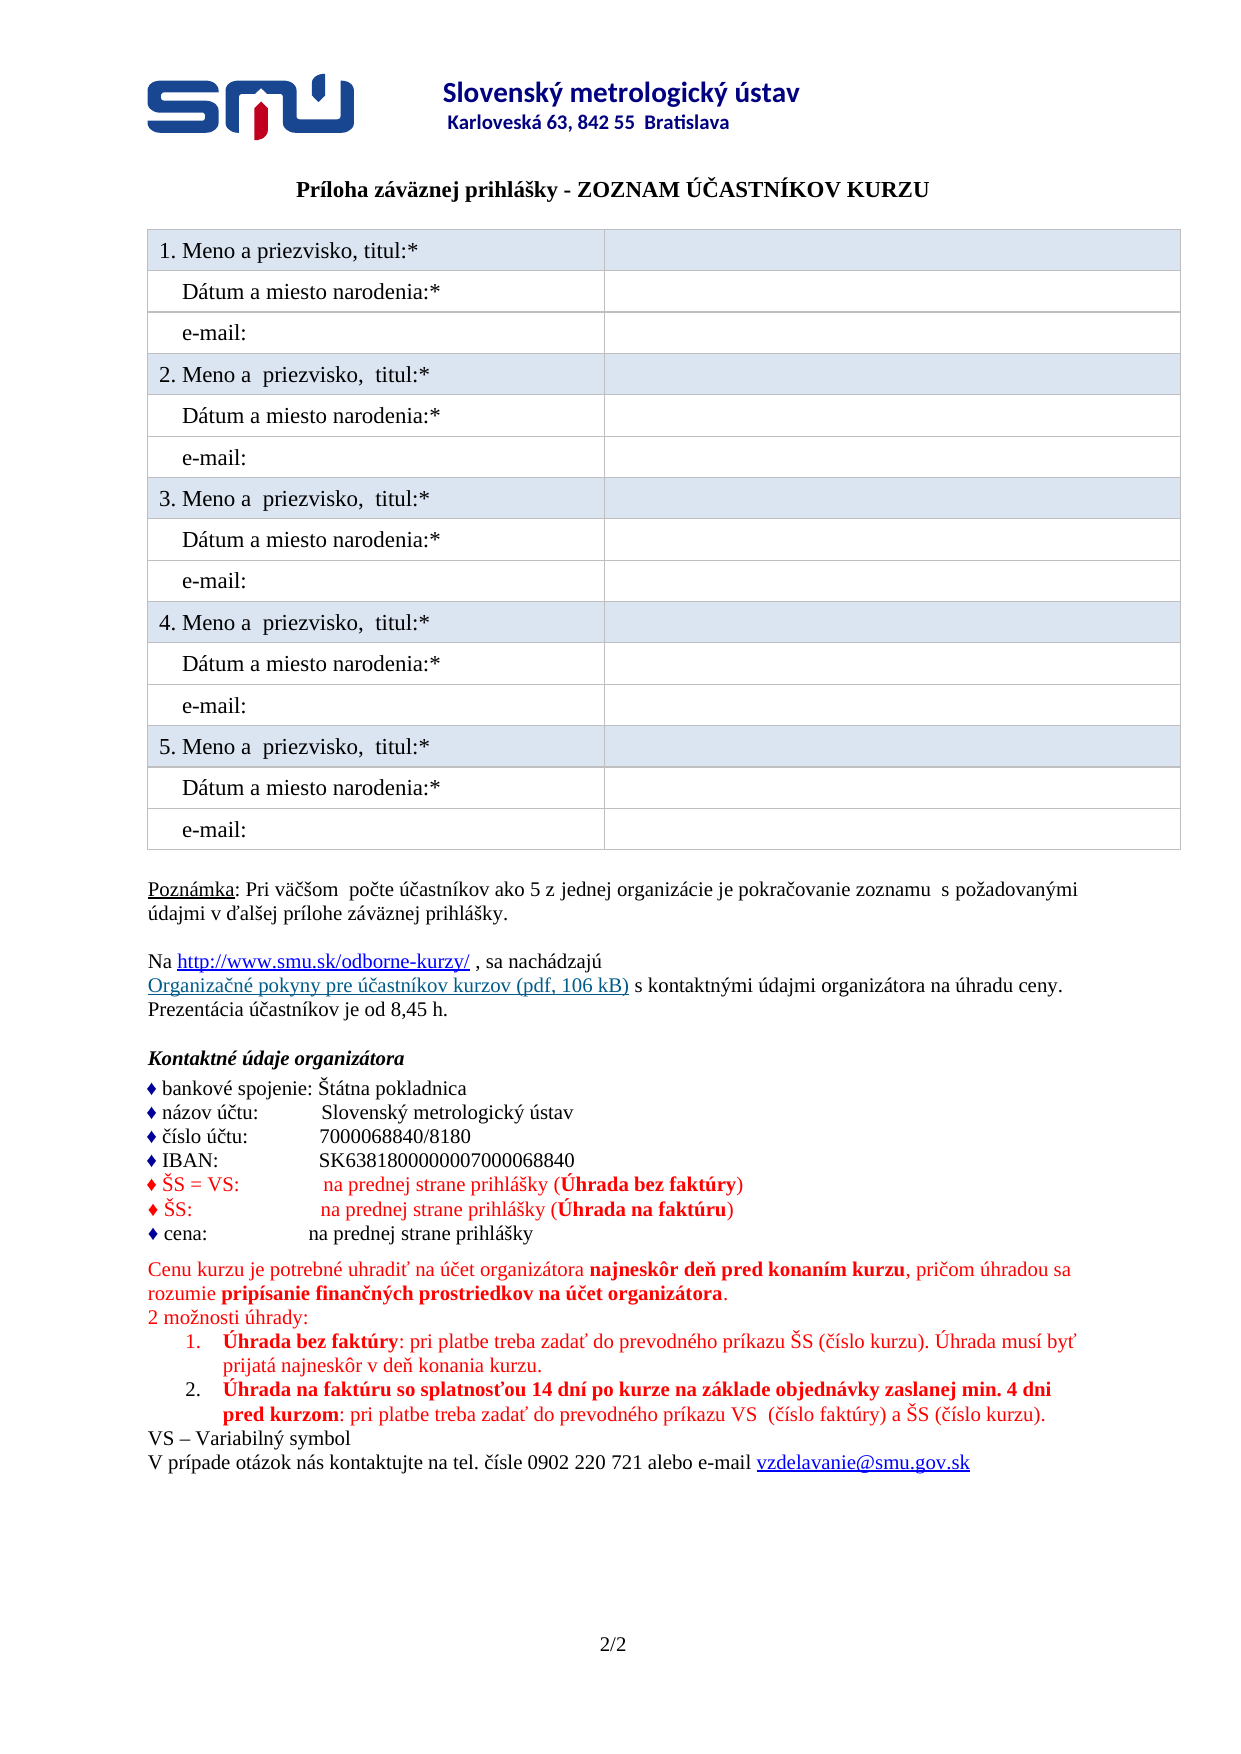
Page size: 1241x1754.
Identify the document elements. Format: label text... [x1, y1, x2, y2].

text ♦ ŠS: na prednej strane prihlášky (Úhrada na faktúru) [148, 1196, 1078, 1221]
table_cell Dátum a miesto narodenia:* [148, 768, 604, 808]
table_cell e-mail: [148, 313, 604, 353]
text ♦ cena: na prednej strane prihlášky [148, 1221, 1078, 1244]
table_cell [605, 561, 1180, 601]
table_header 1. Meno a priezvisko, titul:* [148, 230, 604, 270]
text ♦ IBAN: SK6381800000007000068840 [146, 1148, 1078, 1172]
text Príloha záväznej prihlášky - ZOZNAM ÚČASTNÍKOV KURZU [148, 176, 1078, 202]
text V prípade otázok nás kontaktujte na tel. čísle 0902 220 721 alebo e-mail vzdelavanie@smu.gov.sk [148, 1449, 1078, 1474]
table_cell e-mail: [148, 437, 604, 477]
table_cell Dátum a miesto narodenia:* [148, 643, 604, 684]
table_cell e-mail: [148, 809, 604, 849]
text ♦ bankové spojenie: Štátna pokladnica [146, 1076, 1078, 1100]
table_cell [605, 602, 1180, 642]
table_cell [605, 726, 1180, 766]
table_cell Dátum a miesto narodenia:* [148, 395, 604, 436]
table_cell 4. Meno a priezvisko, titul:* [148, 602, 604, 642]
text Poznámka: Pri väčšom počte účastníkov ako 5 z jednej organizácie je pokračovanie zoznamu s požadovanými údajmi v ďalšej prílohe záväznej prihlášky. [148, 876, 1078, 924]
table_header [605, 230, 1180, 270]
table_cell [605, 519, 1180, 559]
table_cell [605, 313, 1180, 353]
text Cenu kurzu je potrebné uhradiť na účet organizátora najneskôr deň pred konaním kurzu, pričom úhradou sa rozumie pripísanie finančných prostriedkov na účet organizátora. [148, 1257, 1078, 1305]
text Prezentácia účastníkov je od 8,45 h. [148, 997, 1078, 1021]
table_cell [605, 271, 1180, 311]
table_cell e-mail: [148, 685, 604, 725]
table_cell [605, 437, 1180, 477]
text 2 možnosti úhrady: [148, 1305, 1078, 1329]
table_cell Dátum a miesto narodenia:* [148, 271, 604, 311]
table_cell 5. Meno a priezvisko, titul:* [148, 726, 604, 766]
table_cell [605, 643, 1180, 684]
table_cell Dátum a miesto narodenia:* [148, 519, 604, 559]
list Úhrada na faktúru so splatnosťou 14 dní po kurze na základe objednávky zaslanej min. 4 dni pred kurzom: pri platbe treba zadať do prevodného príkazu VS (číslo faktúry) a ŠS (číslo kurzu). [185, 1377, 1078, 1426]
table_cell 3. Meno a priezvisko, titul:* [148, 478, 604, 518]
table_cell 2. Meno a priezvisko, titul:* [148, 354, 604, 394]
table_cell [605, 478, 1180, 518]
list Úhrada bez faktúry: pri platbe treba zadať do prevodného príkazu ŠS (číslo kurzu). Úhrada musí byť prijatá najneskôr v deň konania kurzu. [185, 1329, 1078, 1377]
table_cell e-mail: [148, 561, 604, 601]
table_cell [605, 685, 1180, 725]
table_cell [605, 768, 1180, 808]
text ♦ číslo účtu: 7000068840/8180 [146, 1124, 1078, 1148]
table_cell [605, 809, 1180, 849]
table_cell [605, 354, 1180, 394]
text Organizačné pokyny pre účastníkov kurzov (pdf, 106 kB) s kontaktnými údajmi organizátora na úhradu ceny. [148, 973, 1078, 997]
table_cell [605, 395, 1180, 436]
text ♦ názov účtu: Slovenský metrologický ústav [146, 1100, 1078, 1124]
text ♦ ŠS = VS: na prednej strane prihlášky (Úhrada bez faktúry) [146, 1172, 1078, 1196]
subtitle Kontaktné údaje organizátora [148, 1046, 1078, 1070]
list VS – Variabilný symbol [148, 1426, 1078, 1449]
text Na http://www.smu.sk/odborne-kurzy/ , sa nachádzajú [148, 949, 1078, 973]
